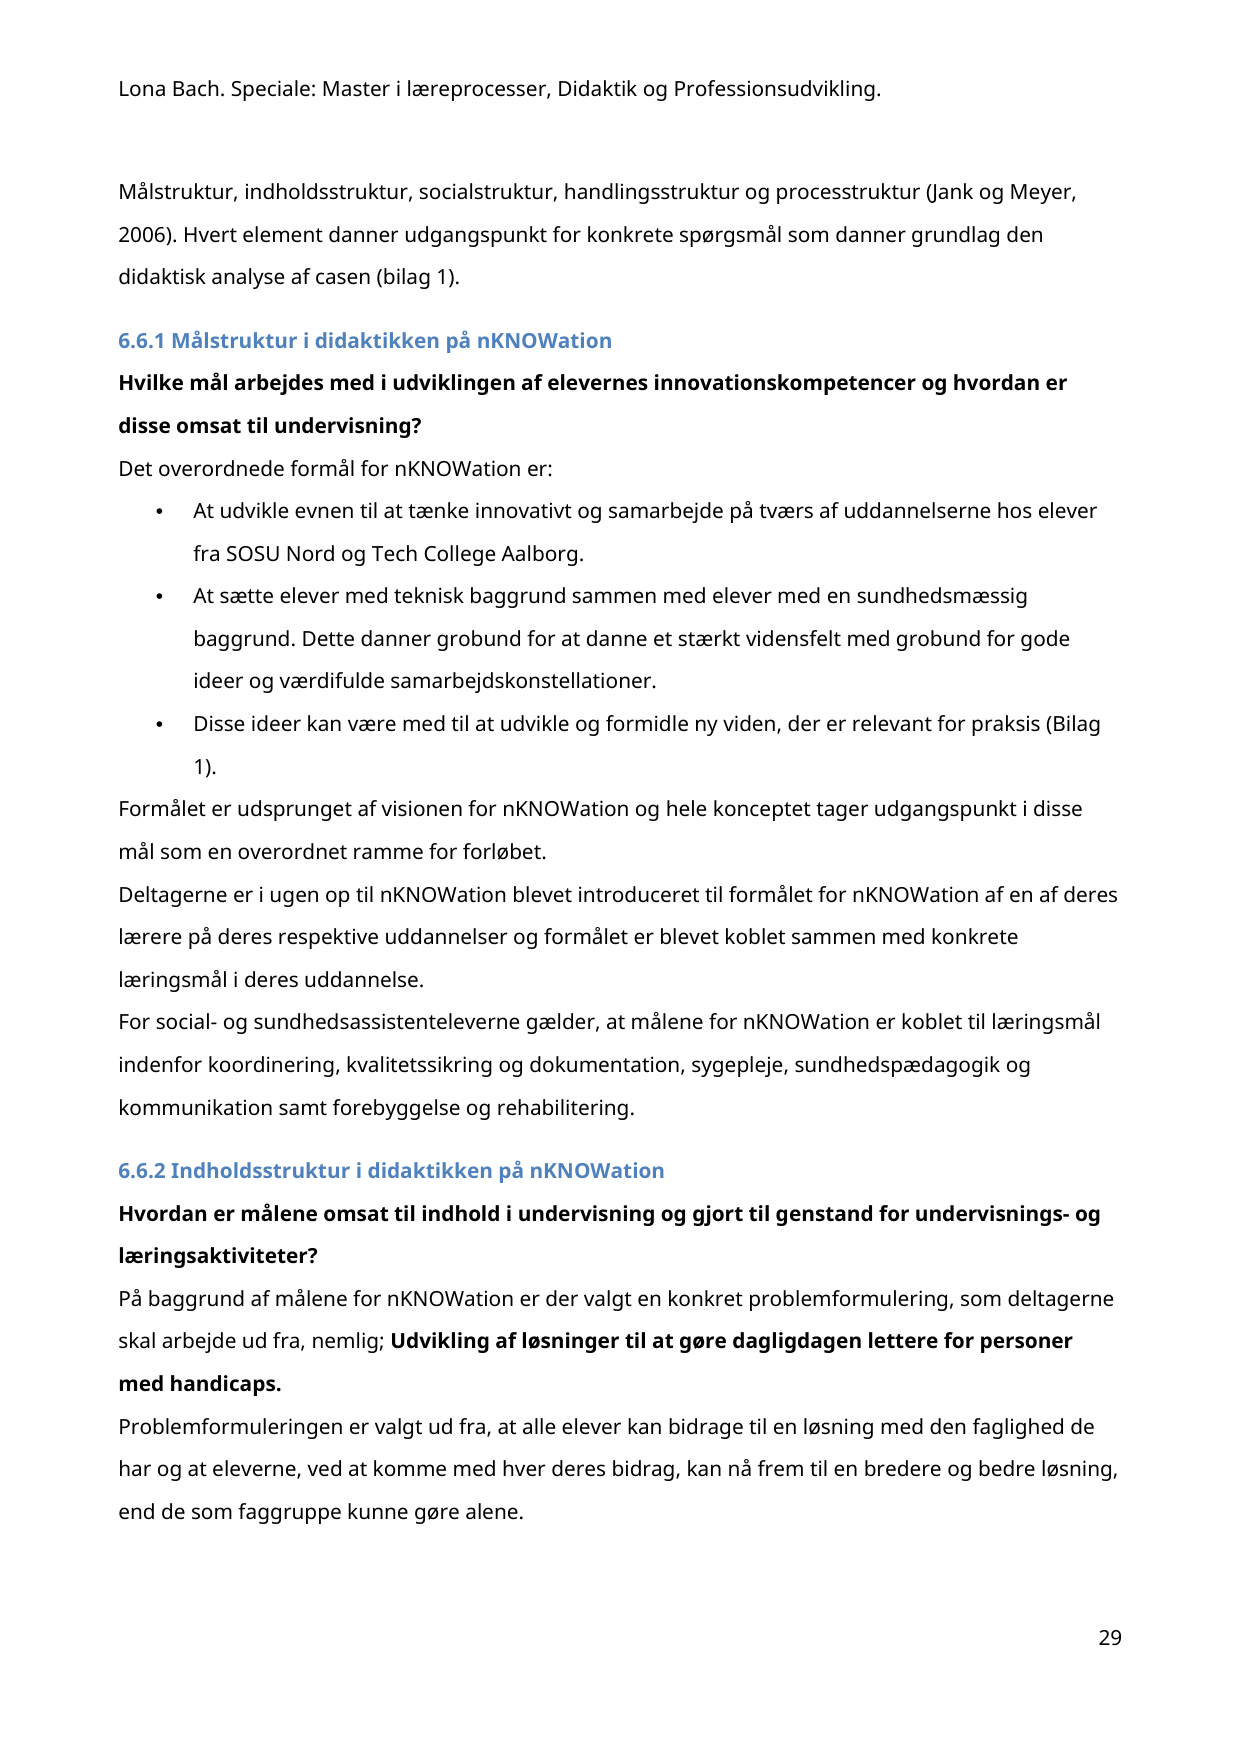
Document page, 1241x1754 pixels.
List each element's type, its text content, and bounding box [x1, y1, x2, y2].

text På baggrund af målene for nKNOWation er der valgt en konkret problemformulering, som deltagerne skal arbejde ud fra, nemlig; Udvikling af løsninger til at gøre dagligdagen lettere for personer med handicaps. [118, 1284, 1122, 1398]
list At sætte elever med teknisk baggrund sammen med elever med en sundhedsmæssig baggrund. Dette danner grobund for at danne et stærkt vidensfelt med grobund for gode ideer og værdifulde samarbejdskonstellationer. [156, 581, 1122, 695]
text Problemformuleringen er valgt ud fra, at alle elever kan bidrage til en løsning med den faglighed de har og at eleverne, ved at komme med hver deres bidrag, kan nå frem til en bredere og bedre løsning, end de som faggruppe kunne gøre alene. [118, 1412, 1122, 1525]
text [118, 177, 1122, 291]
text Hvilke mål arbejdes med i udviklingen af elevernes innovationskompetencer og hvordan er disse omsat til undervisning? [118, 368, 1122, 439]
list Disse ideer kan være med til at udvikle og formidle ny viden, der er relevant for praksis (Bilag 1). [156, 709, 1122, 780]
text For social- og sundhedsassistenteleverne gælder, at målene for nKNOWation er koblet til læringsmål indenfor koordinering, kvalitetssikring og dokumentation, sygepleje, sundhedspædagogik og kommunikation samt forebyggelse og rehabilitering. [118, 1007, 1122, 1121]
list At udvikle evnen til at tænke innovativt og samarbejde på tværs af uddannelserne hos elever fra SOSU Nord og Tech College Aalborg. [156, 496, 1122, 567]
subtitle 6.6.2 Indholdsstruktur i didaktikken på nKNOWation [118, 1156, 1122, 1184]
text Hvordan er målene omsat til indhold i undervisning og gjort til genstand for undervisnings- og læringsaktiviteter? [118, 1199, 1122, 1270]
text Det overordnede formål for nKNOWation er: [118, 454, 1122, 482]
text Formålet er udsprunget af visionen for nKNOWation og hele konceptet tager udgangspunkt i disse mål som en overordnet ramme for forløbet. [118, 794, 1122, 866]
text Deltagerne er i ugen op til nKNOWation blevet introduceret til formålet for nKNOWation af en af deres lærere på deres respektive uddannelser og formålet er blevet koblet sammen med konkrete læringsmål i deres uddannelse. [118, 880, 1122, 993]
subtitle 6.6.1 Målstruktur i didaktikken på nKNOWation [118, 326, 1122, 354]
